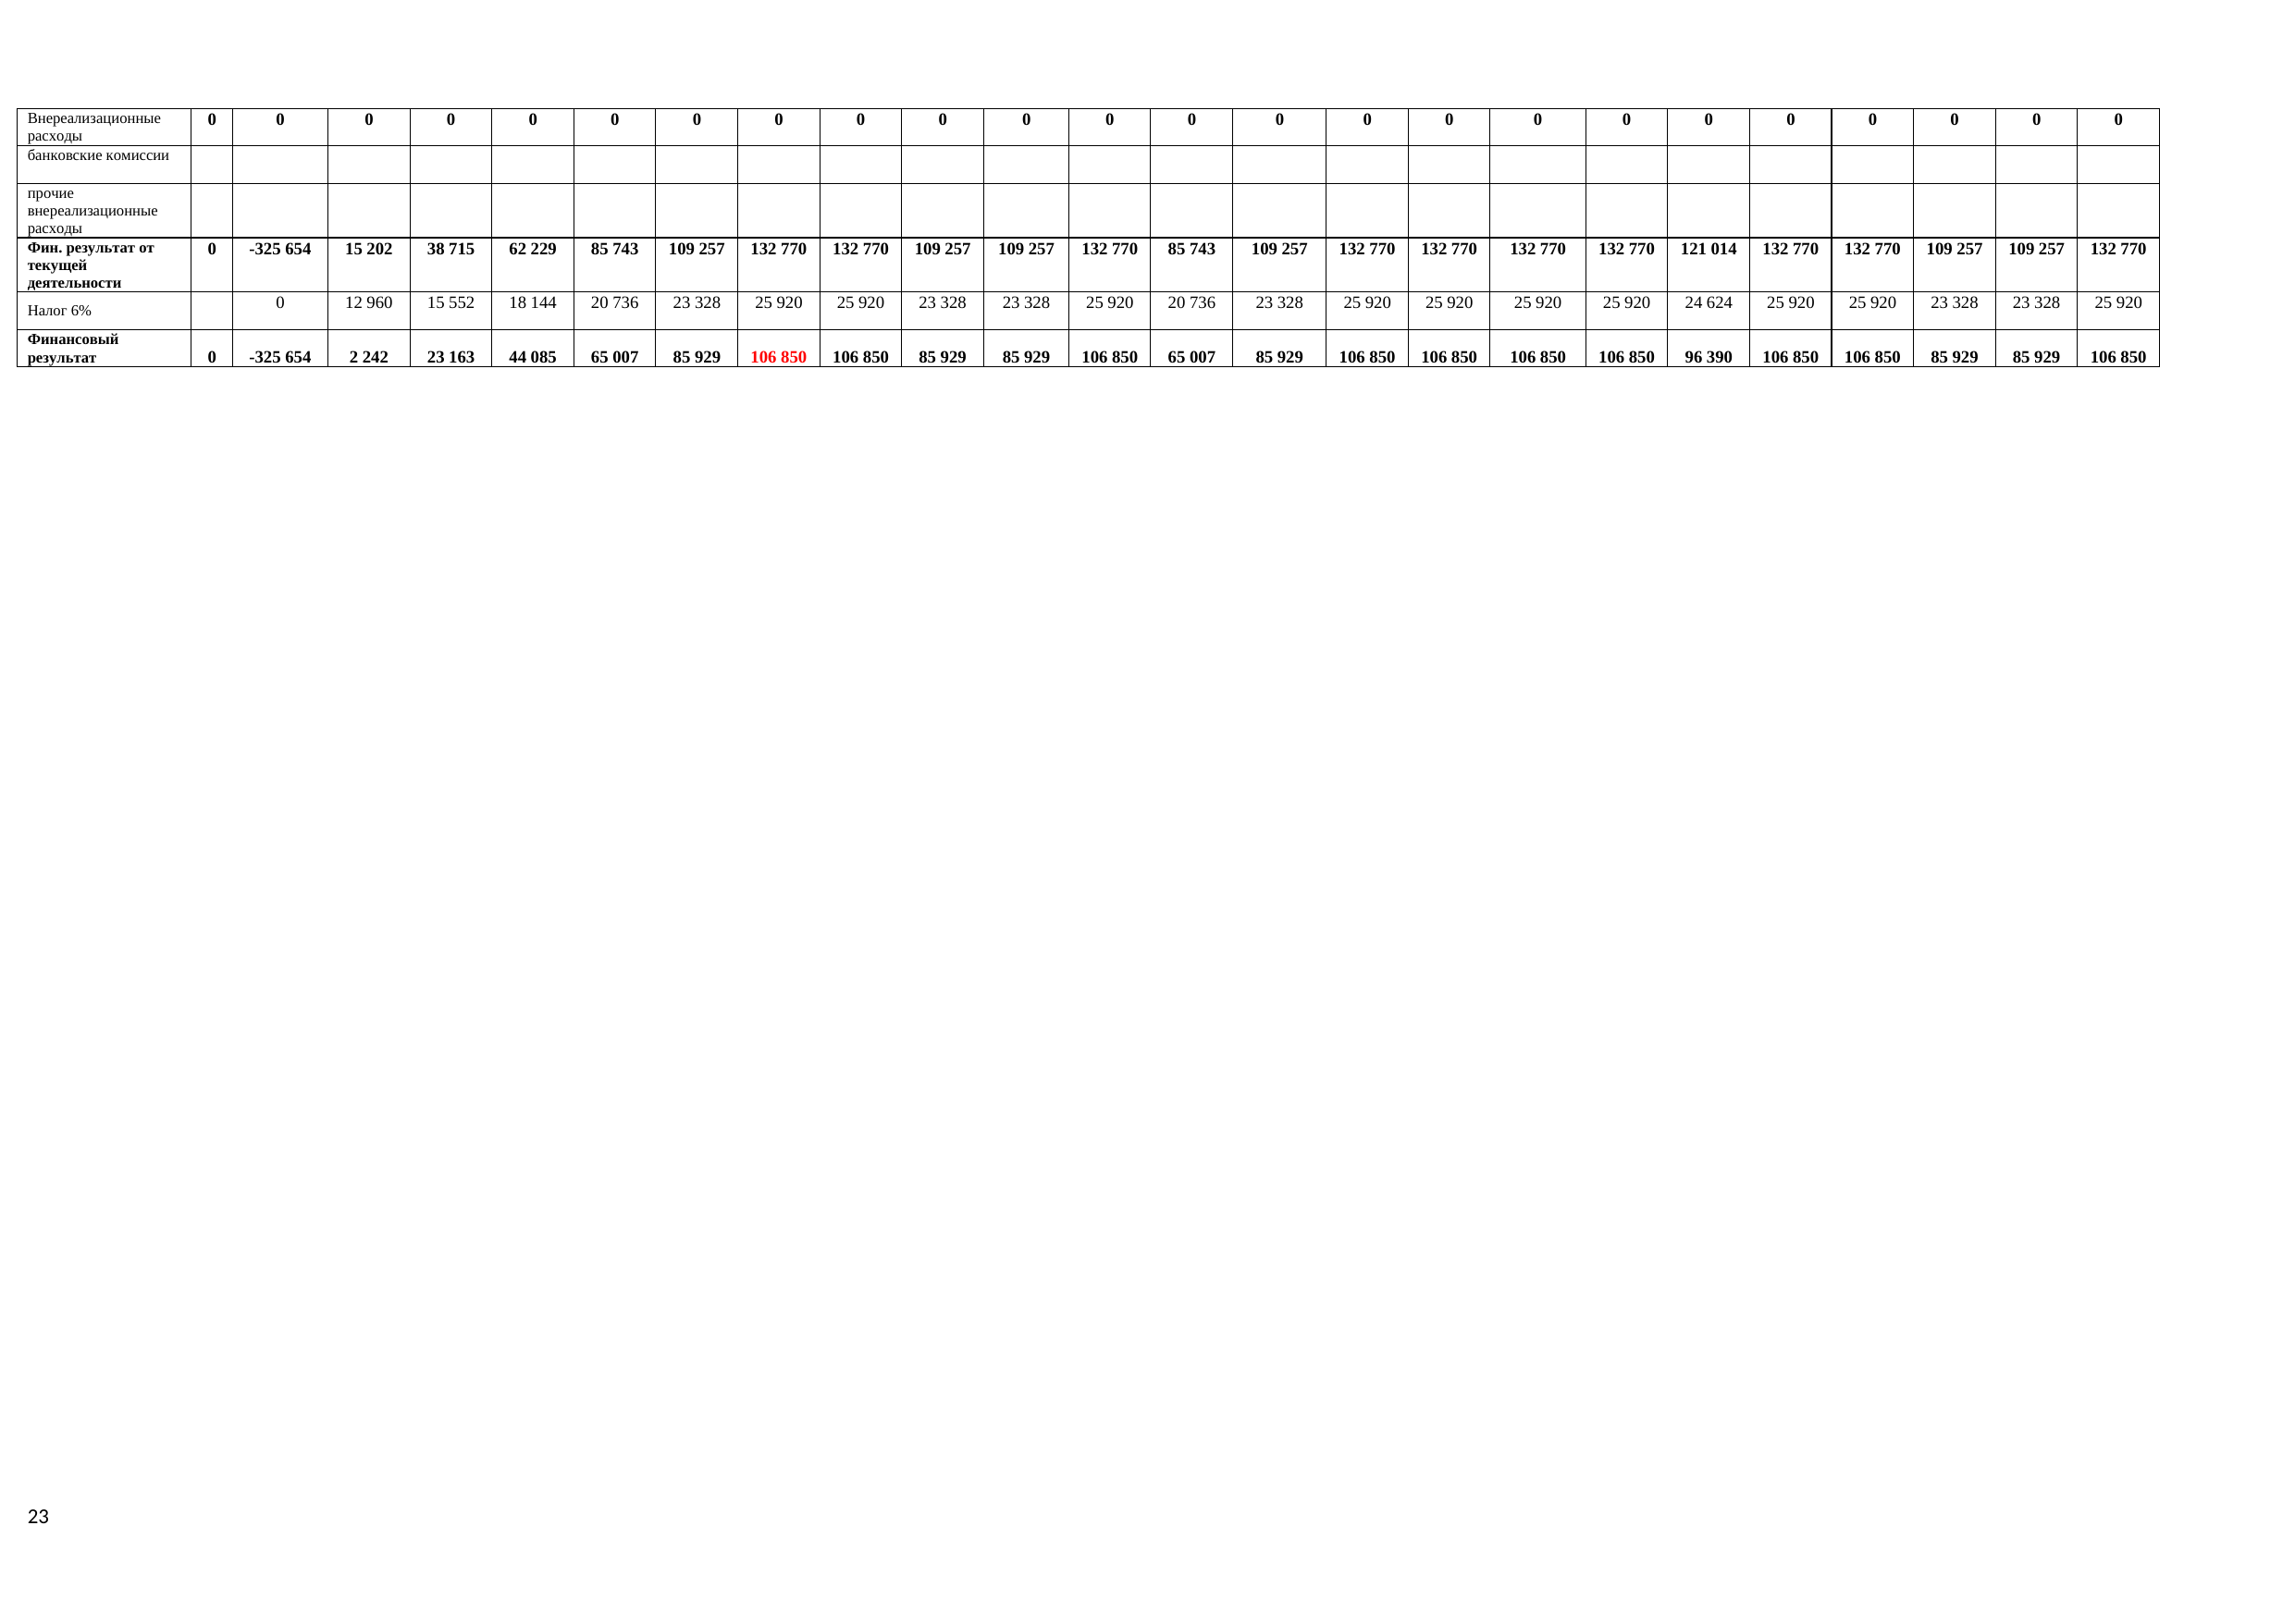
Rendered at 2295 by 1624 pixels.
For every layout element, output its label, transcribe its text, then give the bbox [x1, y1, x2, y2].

table_cell 85 929 [984, 330, 1068, 366]
table_cell [1750, 146, 1831, 183]
table_cell [1668, 184, 1749, 237]
table_cell 106 850 [1832, 330, 1913, 366]
table_cell Финансовый результат [18, 330, 191, 366]
table_cell 132 770 [821, 239, 901, 291]
table_cell 0 [328, 109, 410, 145]
table_cell 25 920 [1069, 292, 1150, 329]
table_cell [574, 146, 655, 183]
table_cell 0 [1750, 109, 1831, 145]
table_cell 0 [1996, 109, 2077, 145]
table_cell 0 [574, 109, 655, 145]
table_cell 0 [821, 109, 901, 145]
table_cell [656, 184, 737, 237]
table_cell [1490, 184, 1586, 237]
table_cell 23 328 [902, 292, 983, 329]
table_cell 15 202 [328, 239, 410, 291]
table_cell [1233, 146, 1326, 183]
table_cell 0 [492, 109, 574, 145]
table_cell [233, 184, 327, 237]
table_cell 25 920 [821, 292, 901, 329]
table_cell 44 085 [492, 330, 574, 366]
table_cell -325 654 [233, 239, 327, 291]
table_cell [492, 146, 574, 183]
table_cell 0 [233, 292, 327, 329]
table_cell [821, 184, 901, 237]
table_cell [191, 146, 232, 183]
table_cell 132 770 [1326, 239, 1408, 291]
table_cell 85 743 [1151, 239, 1232, 291]
table_cell [1233, 184, 1326, 237]
table_cell [328, 184, 410, 237]
table_cell 65 007 [1151, 330, 1232, 366]
table_cell [1326, 146, 1408, 183]
table_cell [984, 184, 1068, 237]
table_cell 0 [191, 330, 232, 366]
table_cell 0 [1409, 109, 1489, 145]
table_cell [1996, 184, 2077, 237]
table_cell [191, 292, 232, 329]
table_cell [328, 146, 410, 183]
table_cell [411, 184, 491, 237]
table_cell [1490, 146, 1586, 183]
table_cell [1832, 146, 1913, 183]
table_cell 0 [1326, 109, 1408, 145]
table_cell [738, 146, 820, 183]
table_cell 0 [1914, 109, 1995, 145]
table_cell Внереализационные расходы [18, 109, 191, 145]
table_cell 109 257 [1996, 239, 2077, 291]
table_cell [1326, 184, 1408, 237]
table_cell 25 920 [1326, 292, 1408, 329]
table_cell 62 229 [492, 239, 574, 291]
table_cell [656, 146, 737, 183]
table_cell 0 [902, 109, 983, 145]
table_cell 25 920 [738, 292, 820, 329]
table_cell 23 328 [656, 292, 737, 329]
table_cell [1151, 184, 1232, 237]
table_cell [1409, 184, 1489, 237]
table_cell 85 929 [902, 330, 983, 366]
table_cell 106 850 [821, 330, 901, 366]
table_cell 23 328 [1233, 292, 1326, 329]
table_cell 106 850 [1490, 330, 1586, 366]
table_cell 0 [738, 109, 820, 145]
table_cell [191, 184, 232, 237]
table_cell 65 007 [574, 330, 655, 366]
table_cell 0 [1069, 109, 1150, 145]
table_cell 0 [1151, 109, 1232, 145]
table_cell 132 770 [1490, 239, 1586, 291]
table_cell 0 [1490, 109, 1586, 145]
table_cell 0 [1832, 109, 1913, 145]
table_cell 25 920 [1832, 292, 1913, 329]
table_cell 2 242 [328, 330, 410, 366]
table_cell 132 770 [1586, 239, 1667, 291]
table_cell 85 929 [1996, 330, 2077, 366]
table_cell 38 715 [411, 239, 491, 291]
table_cell 109 257 [1233, 239, 1326, 291]
table_cell 24 624 [1668, 292, 1749, 329]
table_cell 18 144 [492, 292, 574, 329]
table_cell [902, 146, 983, 183]
table_cell [411, 146, 491, 183]
table_cell [1409, 146, 1489, 183]
table_cell 132 770 [1069, 239, 1150, 291]
table_cell 20 736 [1151, 292, 1232, 329]
table_cell -325 654 [233, 330, 327, 366]
table_cell 25 920 [1586, 292, 1667, 329]
table_cell прочие внереализационные расходы [18, 184, 191, 237]
table_cell 85 743 [574, 239, 655, 291]
table_cell 85 929 [1233, 330, 1326, 366]
table_cell [1832, 184, 1913, 237]
table_cell 132 770 [1750, 239, 1831, 291]
table_cell [1668, 146, 1749, 183]
table_cell Фин. результат от текущей деятельности [18, 239, 191, 291]
table_cell 109 257 [984, 239, 1068, 291]
table_cell 109 257 [902, 239, 983, 291]
table_cell 0 [2078, 109, 2159, 145]
table_cell 109 257 [656, 239, 737, 291]
table_cell [492, 184, 574, 237]
table_cell 0 [656, 109, 737, 145]
table_cell 106 850 [1409, 330, 1489, 366]
table_cell 25 920 [2078, 292, 2159, 329]
table_cell 0 [1233, 109, 1326, 145]
table_cell [1586, 184, 1667, 237]
table_cell [1914, 184, 1995, 237]
table_cell [902, 184, 983, 237]
table_cell 23 328 [1996, 292, 2077, 329]
table_cell 15 552 [411, 292, 491, 329]
table_cell 96 390 [1668, 330, 1749, 366]
table_cell 85 929 [1914, 330, 1995, 366]
table_cell 20 736 [574, 292, 655, 329]
table_cell [1996, 146, 2077, 183]
table_cell 106 850 [1326, 330, 1408, 366]
table_cell [574, 184, 655, 237]
table_cell [1586, 146, 1667, 183]
table_cell 85 929 [656, 330, 737, 366]
table_cell [1151, 146, 1232, 183]
table_cell 25 920 [1409, 292, 1489, 329]
table_cell [1069, 184, 1150, 237]
table_cell 25 920 [1750, 292, 1831, 329]
table_cell [1750, 184, 1831, 237]
table_cell 0 [191, 239, 232, 291]
table_cell 109 257 [1914, 239, 1995, 291]
table_cell 0 [1586, 109, 1667, 145]
table_cell 25 920 [1490, 292, 1586, 329]
table_cell [984, 146, 1068, 183]
table_cell 106 850 [1069, 330, 1150, 366]
table_cell 23 163 [411, 330, 491, 366]
table_cell 23 328 [1914, 292, 1995, 329]
table_cell 132 770 [2078, 239, 2159, 291]
table_cell [2078, 184, 2159, 237]
table_cell 132 770 [1832, 239, 1913, 291]
table_cell 106 850 [738, 330, 820, 366]
table_cell 106 850 [2078, 330, 2159, 366]
table_cell 0 [1668, 109, 1749, 145]
table_cell Налог 6% [18, 292, 191, 329]
table_cell [233, 146, 327, 183]
table_cell 132 770 [1409, 239, 1489, 291]
table_cell 0 [411, 109, 491, 145]
table_cell 106 850 [1586, 330, 1667, 366]
table_cell [1069, 146, 1150, 183]
table_cell [738, 184, 820, 237]
table_cell 0 [984, 109, 1068, 145]
table_cell [2078, 146, 2159, 183]
table_cell 106 850 [1750, 330, 1831, 366]
table_cell [821, 146, 901, 183]
table_cell 12 960 [328, 292, 410, 329]
table_cell 132 770 [738, 239, 820, 291]
table_cell 0 [191, 109, 232, 145]
table_cell банковские комиссии [18, 146, 191, 183]
table_cell [1914, 146, 1995, 183]
table_cell 0 [233, 109, 327, 145]
table_cell 23 328 [984, 292, 1068, 329]
table_cell 121 014 [1668, 239, 1749, 291]
